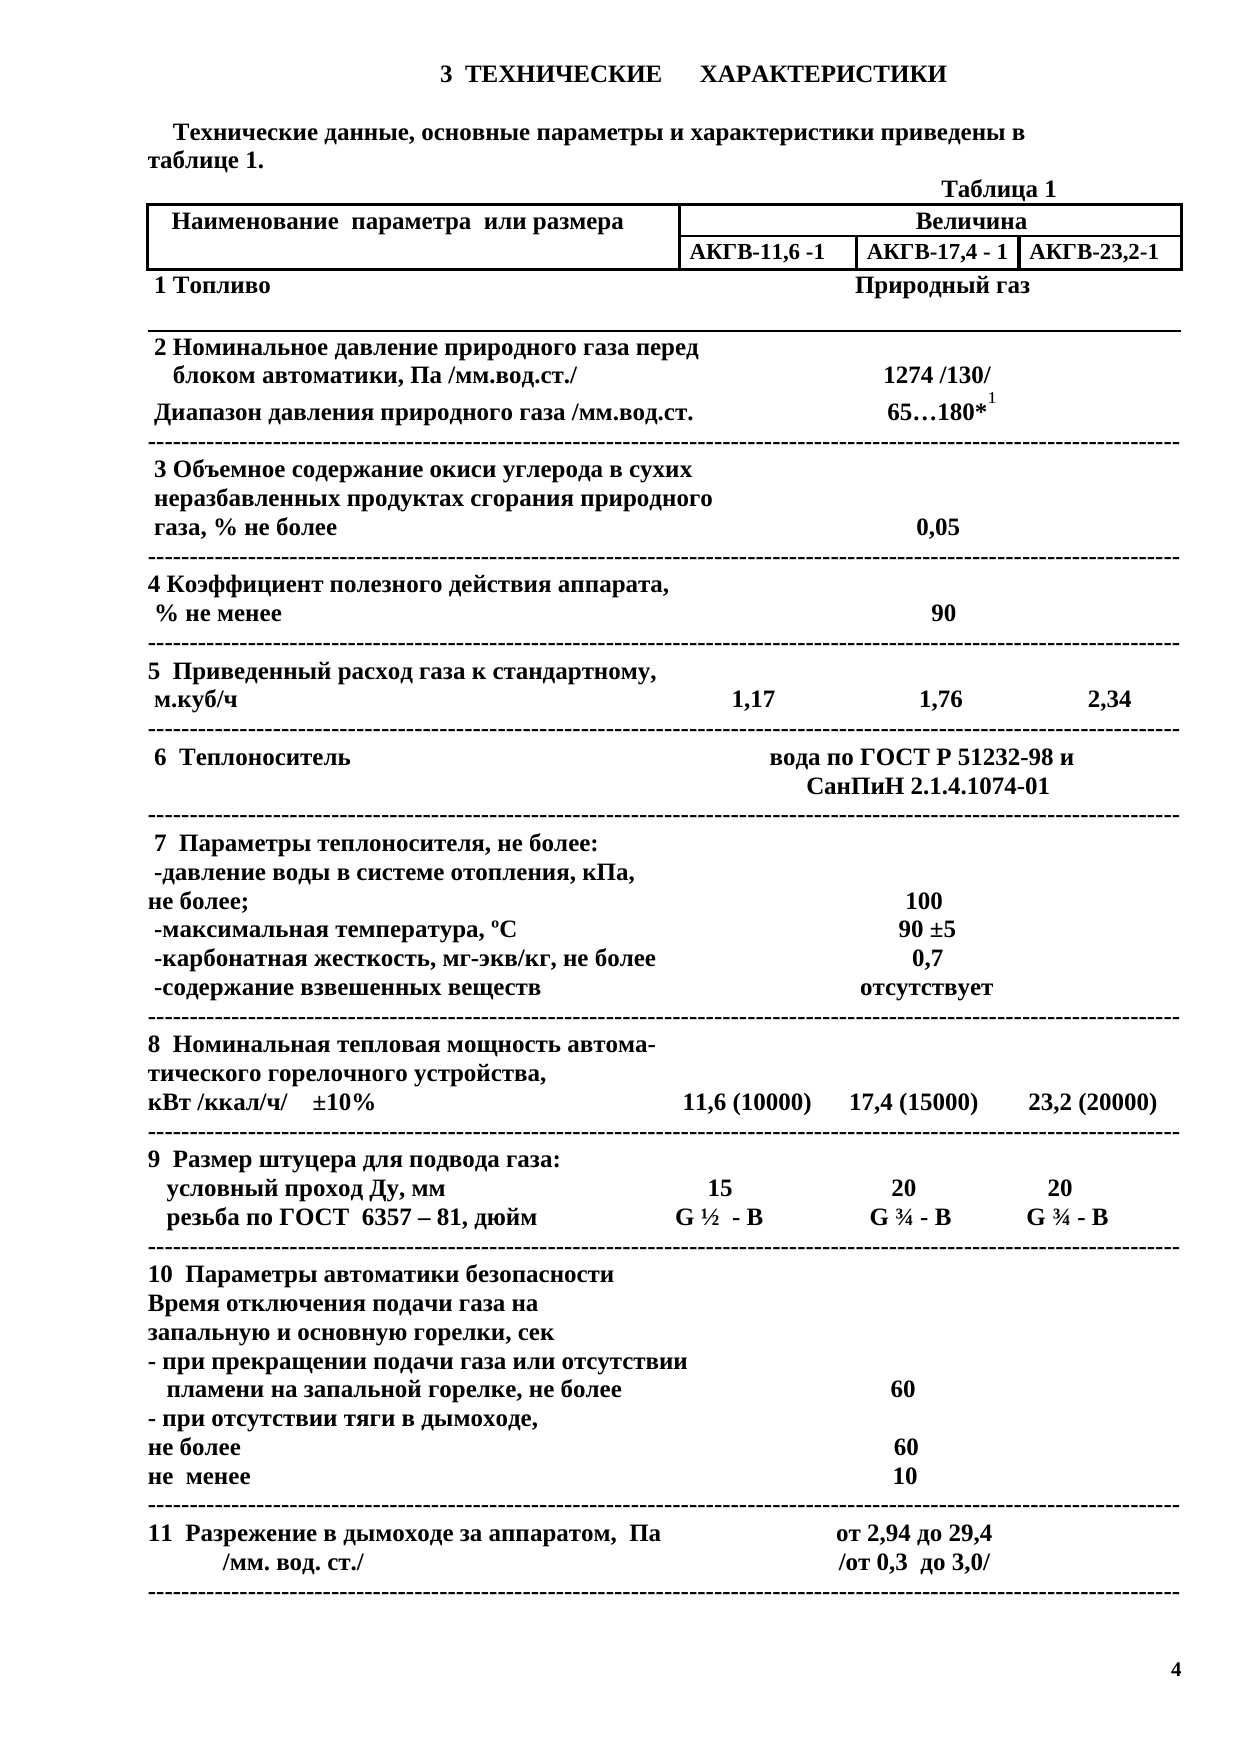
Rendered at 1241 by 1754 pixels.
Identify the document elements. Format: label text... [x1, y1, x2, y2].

text условный проход Ду, мм 15 20 20 [148, 1173, 1181, 1202]
text 1 Топливо Природный газ [148, 271, 1181, 299]
text тического горелочного устройства, [148, 1058, 1181, 1087]
table_cell АКГВ-11,6 -1 [681, 237, 855, 267]
text резьба по ГОСТ 6357 – G ½ - В G ¾ - B G ¾ - B [148, 1202, 1181, 1231]
text не более 60 [148, 1432, 1181, 1461]
table_header Величина [681, 206, 1180, 235]
text ---------------------------------------------------------------------------------------------------------------------------- [148, 713, 1181, 742]
text 4 [148, 1657, 1181, 1681]
text 5 Приведенный расход газа к стандартному, [148, 656, 1181, 684]
text ---------------------------------------------------------------------------------------------------------------------------- [148, 426, 1181, 454]
text Время отключения подачи газа на [148, 1288, 1181, 1317]
text - при прекращении подачи газа или отсутствии [148, 1346, 1181, 1374]
text 9 Размер штуцера для подвода газа: [148, 1144, 1181, 1173]
text ---------------------------------------------------------------------------------------------------------------------------- [148, 1489, 1181, 1518]
text -давление воды в системе отопления, кПа, [148, 857, 1181, 886]
text ---------------------------------------------------------------------------------------------------------------------------- 4 Коэффициент полезного действия аппарата, [148, 541, 1181, 598]
text не более; 100 [148, 886, 1181, 914]
text - при отсутствии тяги в дымоходе, [148, 1403, 1181, 1432]
text Технические данные, основные параметры и характеристики приведены в таблице 1. [148, 117, 1181, 174]
text % не менее 90 [148, 598, 1181, 627]
text 2 Номинальное давление природного газа перед [148, 332, 1181, 360]
text 11 Разрежение в дымоходе за аппаратом, Па от 2,94 до 29,4 [148, 1518, 1181, 1547]
text -содержание взвешенных веществ отсутствует [148, 972, 1181, 1001]
text не менее 10 [148, 1461, 1181, 1489]
text пламени на запальной горелке, не более 60 [148, 1374, 1181, 1403]
text ---------------------------------------------------------------------------------------------------------------------------- [148, 1231, 1181, 1259]
text ---------------------------------------------------------------------------------------------------------------------------- [148, 1001, 1181, 1029]
text ---------------------------------------------------------------------------------------------------------------------------- [148, 799, 1181, 828]
text 8 Номинальная тепловая мощность автома- [148, 1029, 1181, 1058]
text Таблица 1 [148, 174, 1181, 203]
text 7 Параметры теплоносителя, не более: [148, 828, 1181, 857]
text СанПиН 2.1.4.1074-01 [148, 771, 1181, 799]
text ---------------------------------------------------------------------------------------------------------------------------- [148, 627, 1181, 656]
text газа, % не более 0,05 [148, 512, 1181, 541]
text блоком автоматики, Па /мм.вод.ст./ 1274 /130/ [148, 360, 1181, 389]
text Диапазон давления природного газа /мм.вод.ст. 65…180* [148, 389, 1181, 426]
text 3 Объемное содержание окиси углерода в сухих [148, 454, 1181, 483]
text запальную и основную горелки, сек [148, 1317, 1181, 1346]
text 6 Теплоноситель вода по ГОСТ Р 51232-98 и [148, 742, 1181, 771]
text кВт /ккал/ч/ ±10% 11,6 (10000) 17,4 (15000) 23,2 (20000) [148, 1087, 1181, 1116]
text неразбавленных продуктах сгорания природного [148, 483, 1181, 512]
table_header Наименование параметра или размера [149, 206, 678, 267]
text /мм. вод. ст./ /от 0,3 до 3,0/ [148, 1547, 1181, 1576]
text ---------------------------------------------------------------------------------------------------------------------------- [148, 1116, 1181, 1144]
text ---------------------------------------------------------------------------------------------------------------------------- [148, 1576, 1181, 1604]
text 3 ТЕХНИЧЕСКИЕ ХАРАКТЕРИСТИКИ [240, 59, 1153, 88]
table_cell АКГВ-23,2-1 [1021, 237, 1180, 267]
text -максимальная температура, ºС 90 ±5 [148, 914, 1181, 943]
table_cell АКГВ-17,4 - 1 [858, 237, 1017, 267]
text -карбонатная жесткость, мг-экв/кг, не более 0,7 [148, 943, 1181, 972]
text 10 Параметры автоматики безопасности [148, 1259, 1181, 1288]
text м.куб/ч 1,17 1,76 2,34 [148, 684, 1181, 713]
